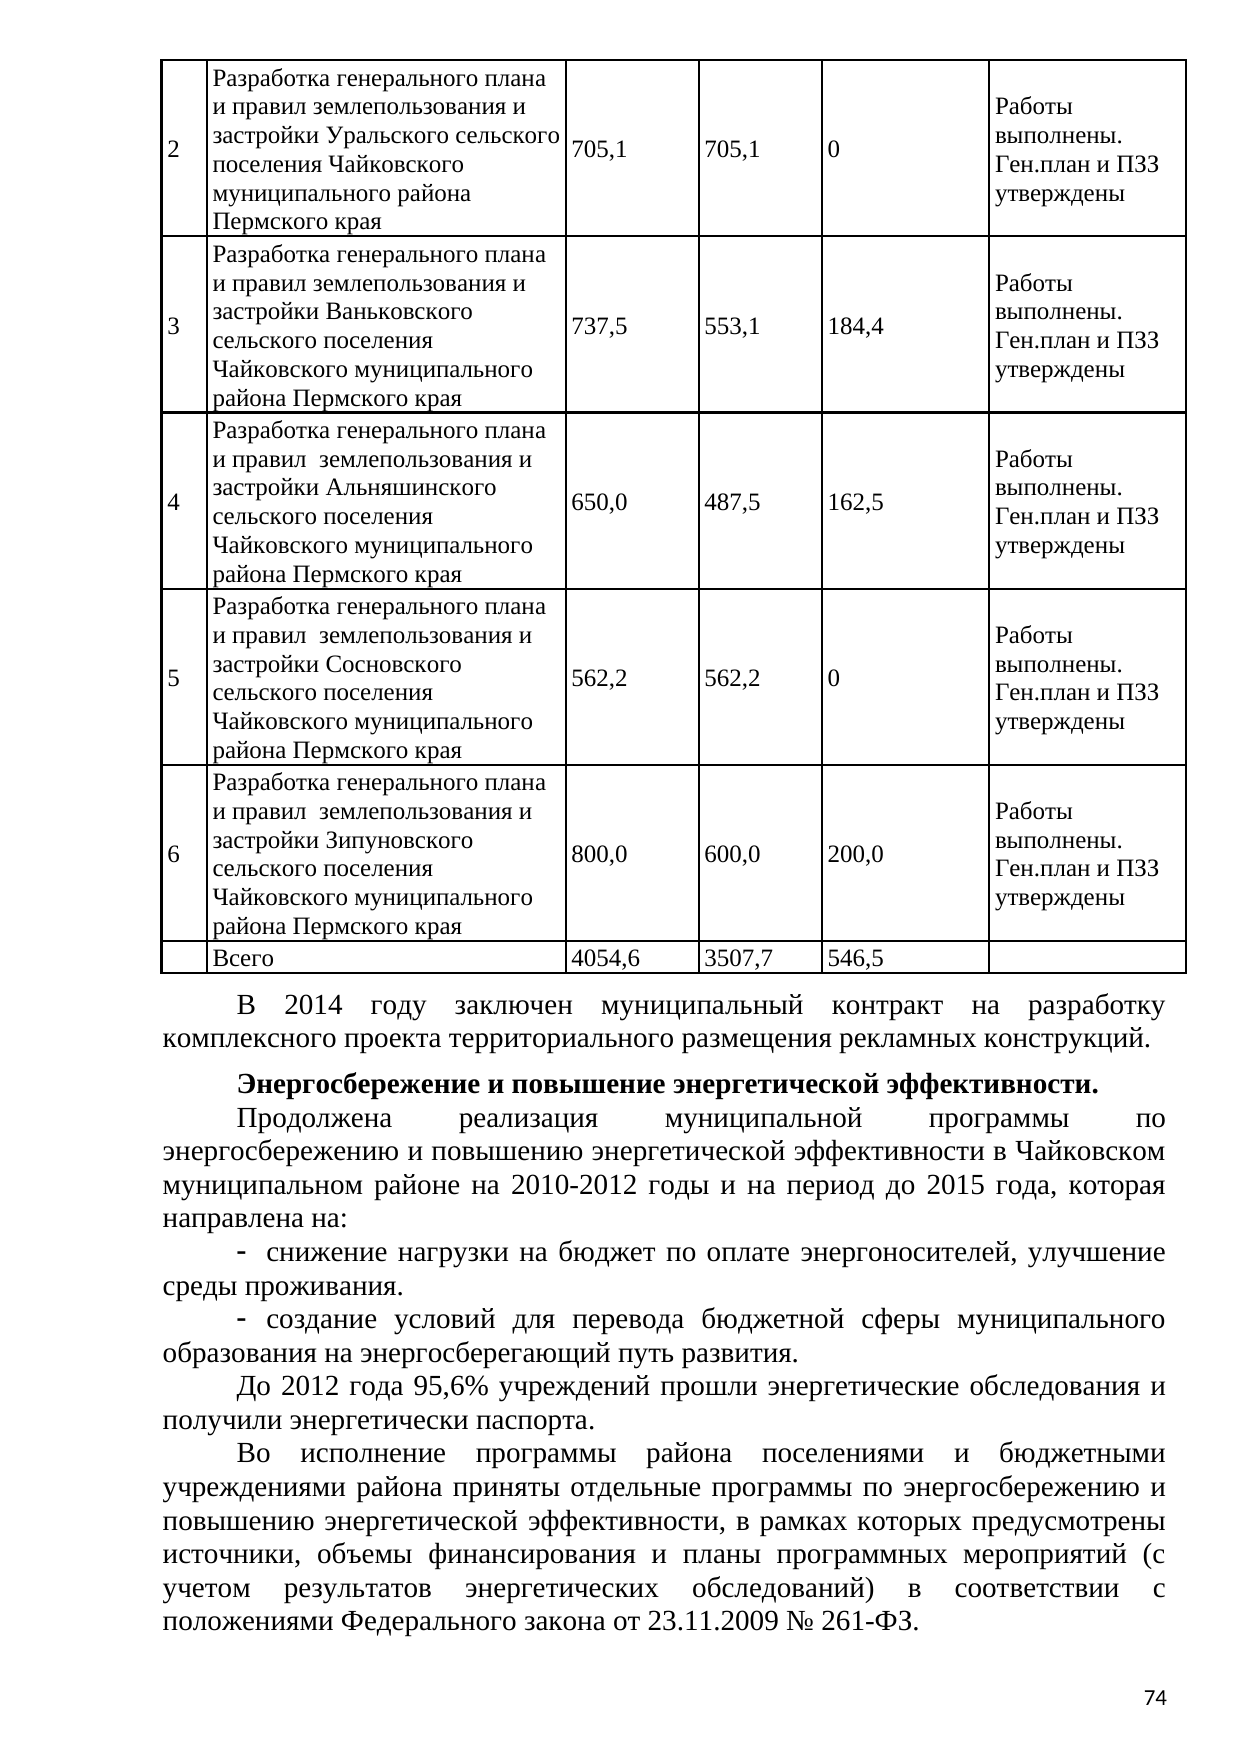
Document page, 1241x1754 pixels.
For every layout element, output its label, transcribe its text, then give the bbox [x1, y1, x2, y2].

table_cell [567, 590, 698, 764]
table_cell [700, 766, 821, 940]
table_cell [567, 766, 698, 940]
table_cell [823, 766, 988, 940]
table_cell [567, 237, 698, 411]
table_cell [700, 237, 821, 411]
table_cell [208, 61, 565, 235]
list снижение нагрузки на бюджет по оплате энергоносителей, улучшение среды проживания. [162, 1234, 1167, 1301]
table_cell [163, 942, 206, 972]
text Во исполнение программы района поселениями и бюджетными учреждениями района приняты отдельные программы по энергосбережению и повышению энергетической эффективности, в рамках которых предусмотрены источники, объемы финансирования и планы программных мероприятий (с учетом результатов энергетических обследований) в соответствии с положениями Федерального закона от 23.11.2009 № 261-ФЗ. [162, 1436, 1167, 1637]
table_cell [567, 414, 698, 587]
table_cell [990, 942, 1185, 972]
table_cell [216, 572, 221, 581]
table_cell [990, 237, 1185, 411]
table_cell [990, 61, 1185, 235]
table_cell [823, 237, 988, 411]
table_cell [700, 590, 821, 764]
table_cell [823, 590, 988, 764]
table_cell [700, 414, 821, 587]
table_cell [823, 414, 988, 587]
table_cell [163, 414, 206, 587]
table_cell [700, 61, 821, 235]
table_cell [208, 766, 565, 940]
text Энергосбережение и повышение энергетической эффективности. [236, 1066, 1167, 1100]
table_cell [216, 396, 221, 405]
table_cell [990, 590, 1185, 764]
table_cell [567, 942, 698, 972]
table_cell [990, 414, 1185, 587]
text В 2014 году заключен муниципальный контракт на разработку комплексного проекта территориального размещения рекламных конструкций. [162, 987, 1167, 1054]
list создание условий для перевода бюджетной сферы муниципального образования на энергосберегающий путь развития. [162, 1301, 1167, 1368]
text Продолжена реализация муниципальной программы по энергосбережению и повышению энергетической эффективности в Чайковском муниципальном районе на 2010-2012 годы и на период до 2015 года, которая направлена на: [162, 1100, 1167, 1234]
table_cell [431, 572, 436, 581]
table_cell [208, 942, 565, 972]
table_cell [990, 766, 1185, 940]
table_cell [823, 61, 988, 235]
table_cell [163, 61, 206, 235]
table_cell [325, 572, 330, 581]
text До 2012 года 95,6% учреждений прошли энергетические обследования и получили энергетически паспорта. [162, 1368, 1167, 1436]
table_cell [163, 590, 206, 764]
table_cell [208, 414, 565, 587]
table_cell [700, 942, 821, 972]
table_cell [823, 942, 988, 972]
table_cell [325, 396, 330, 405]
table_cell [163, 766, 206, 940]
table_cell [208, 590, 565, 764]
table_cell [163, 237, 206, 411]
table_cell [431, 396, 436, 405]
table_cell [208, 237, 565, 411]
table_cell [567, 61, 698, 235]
